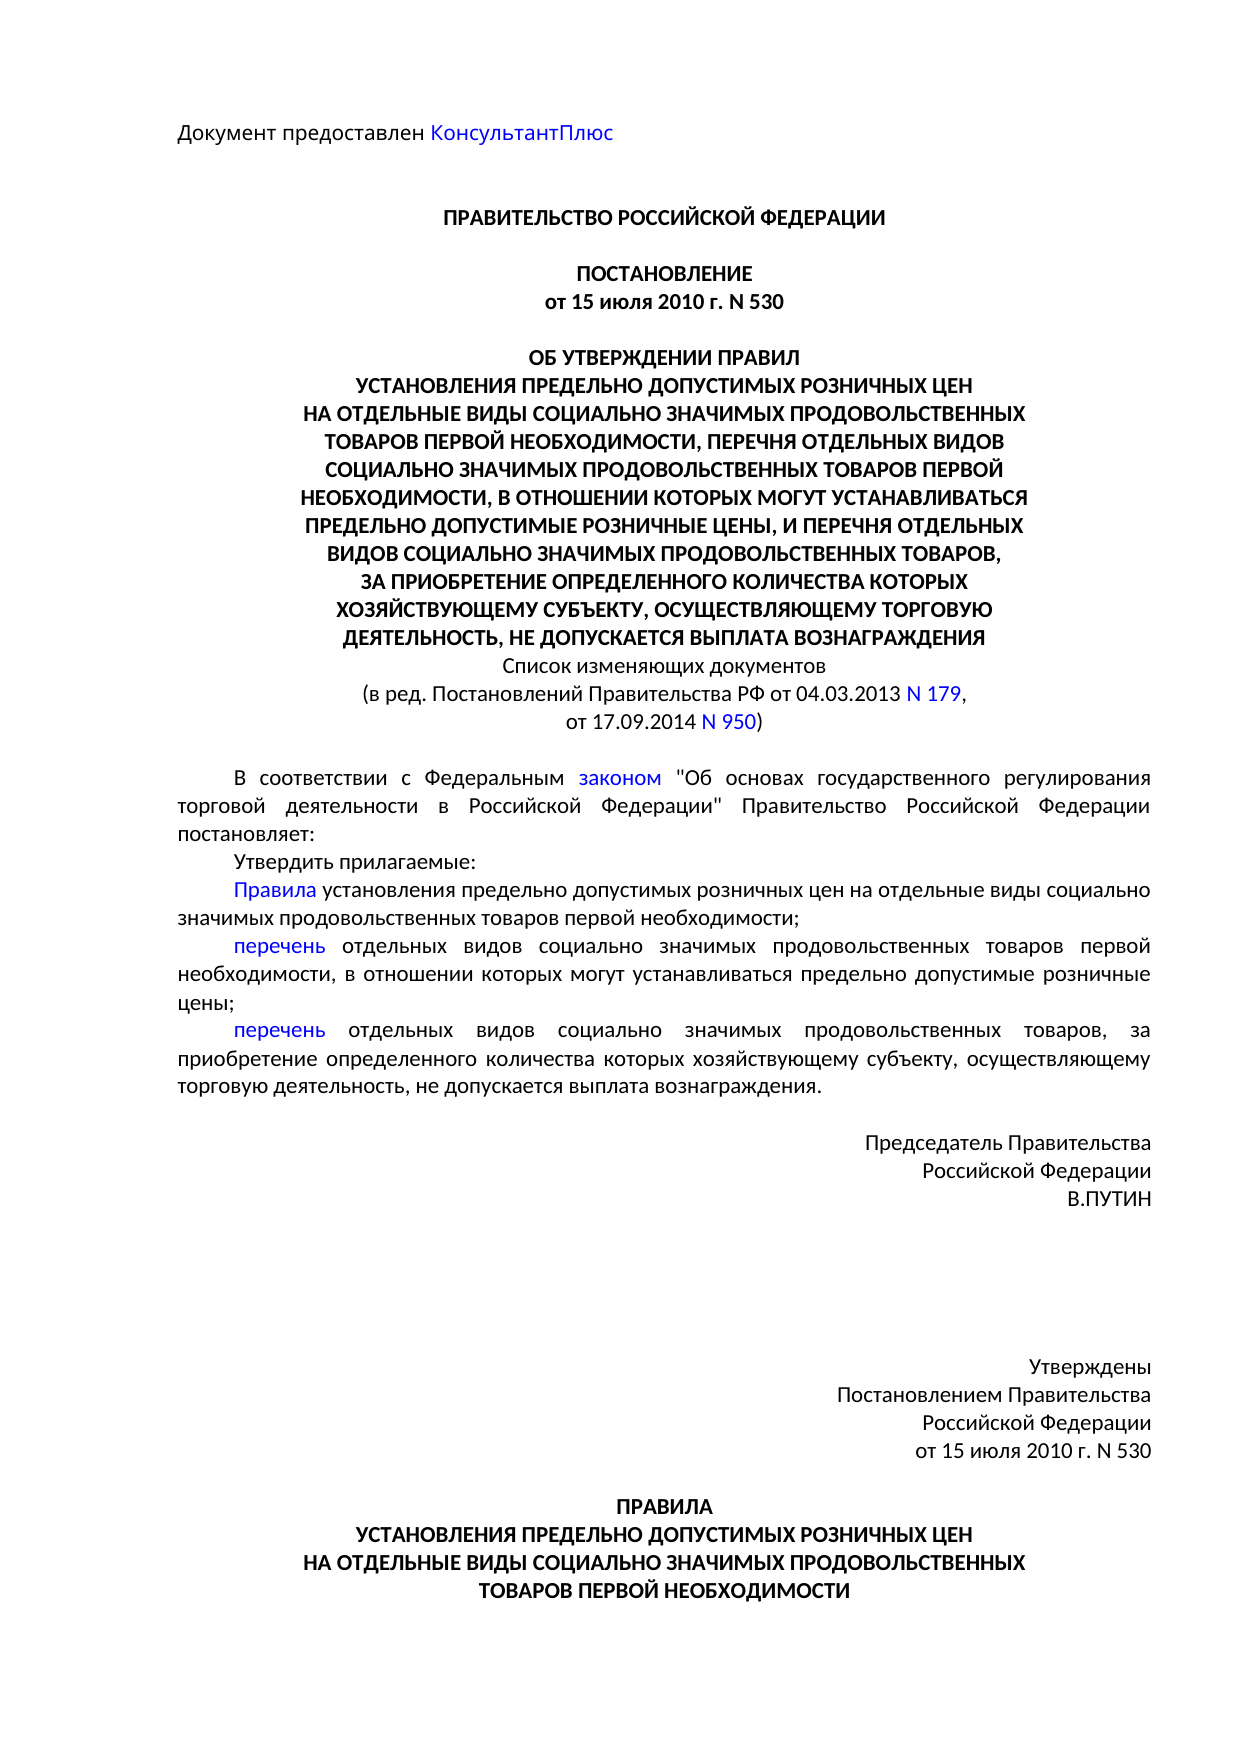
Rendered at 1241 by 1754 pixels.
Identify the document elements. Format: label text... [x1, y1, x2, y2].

title НА ОТДЕЛЬНЫЕ ВИДЫ СОЦИАЛЬНО ЗНАЧИМЫХ ПРОДОВОЛЬСТВЕННЫХ [177, 1548, 1152, 1576]
title ДЕЯТЕЛЬНОСТЬ, НЕ ДОПУСКАЕТСЯ ВЫПЛАТА ВОЗНАГРАЖДЕНИЯ [177, 623, 1152, 651]
text перечень отдельных видов социально значимых продовольственных товаров, за приобретение определенного количества которых хозяйствующему субъекту, осуществляющему торговую деятельность, не допускается выплата вознаграждения. [177, 1016, 1152, 1100]
title ХОЗЯЙСТВУЮЩЕМУ СУБЪЕКТУ, ОСУЩЕСТВЛЯЮЩЕМУ ТОРГОВУЮ [177, 595, 1152, 623]
text Постановлением Правительства [177, 1380, 1152, 1408]
title УСТАНОВЛЕНИЯ ПРЕДЕЛЬНО ДОПУСТИМЫХ РОЗНИЧНЫХ ЦЕН [177, 1520, 1152, 1548]
text перечень отдельных видов социально значимых продовольственных товаров первой необходимости, в отношении которых могут устанавливаться предельно допустимые розничные цены; [177, 932, 1152, 1016]
text В соответствии с Федеральным законом "Об основах государственного регулирования торговой деятельности в Российской Федерации" Правительство Российской Федерации постановляет: [177, 763, 1152, 847]
title от 15 июля 2010 г. N 530 [177, 287, 1152, 315]
title ВИДОВ СОЦИАЛЬНО ЗНАЧИМЫХ ПРОДОВОЛЬСТВЕННЫХ ТОВАРОВ, [177, 539, 1152, 567]
title ПОСТАНОВЛЕНИЕ [177, 259, 1152, 287]
title ПРЕДЕЛЬНО ДОПУСТИМЫЕ РОЗНИЧНЫЕ ЦЕНЫ, И ПЕРЕЧНЯ ОТДЕЛЬНЫХ [177, 511, 1152, 539]
text Российской Федерации [177, 1156, 1152, 1184]
text Правила установления предельно допустимых розничных цен на отдельные виды социально значимых продовольственных товаров первой необходимости; [177, 876, 1152, 932]
text В.ПУТИН [177, 1184, 1152, 1212]
text Утвердить прилагаемые: [177, 847, 1152, 876]
text от 17.09.2014 N 950) [177, 707, 1152, 735]
text (в ред. Постановлений Правительства РФ от 04.03.2013 N 179, [177, 679, 1152, 707]
text Утверждены [177, 1352, 1152, 1380]
title ТОВАРОВ ПЕРВОЙ НЕОБХОДИМОСТИ, ПЕРЕЧНЯ ОТДЕЛЬНЫХ ВИДОВ [177, 427, 1152, 455]
title ТОВАРОВ ПЕРВОЙ НЕОБХОДИМОСТИ [177, 1576, 1152, 1604]
title УСТАНОВЛЕНИЯ ПРЕДЕЛЬНО ДОПУСТИМЫХ РОЗНИЧНЫХ ЦЕН [177, 371, 1152, 399]
text Список изменяющих документов [177, 651, 1152, 679]
title ПРАВИЛА [177, 1492, 1152, 1520]
text от 15 июля 2010 г. N 530 [177, 1436, 1152, 1464]
text Председатель Правительства [177, 1128, 1152, 1156]
title ПРАВИТЕЛЬСТВО РОССИЙСКОЙ ФЕДЕРАЦИИ [177, 203, 1152, 231]
title ЗА ПРИОБРЕТЕНИЕ ОПРЕДЕЛЕННОГО КОЛИЧЕСТВА КОТОРЫХ [177, 567, 1152, 595]
title Документ предоставлен КонсультантПлюс [177, 118, 1152, 175]
title ОБ УТВЕРЖДЕНИИ ПРАВИЛ [177, 343, 1152, 371]
title НЕОБХОДИМОСТИ, В ОТНОШЕНИИ КОТОРЫХ МОГУТ УСТАНАВЛИВАТЬСЯ [177, 483, 1152, 511]
text Российской Федерации [177, 1408, 1152, 1436]
title СОЦИАЛЬНО ЗНАЧИМЫХ ПРОДОВОЛЬСТВЕННЫХ ТОВАРОВ ПЕРВОЙ [177, 455, 1152, 483]
title НА ОТДЕЛЬНЫЕ ВИДЫ СОЦИАЛЬНО ЗНАЧИМЫХ ПРОДОВОЛЬСТВЕННЫХ [177, 399, 1152, 427]
